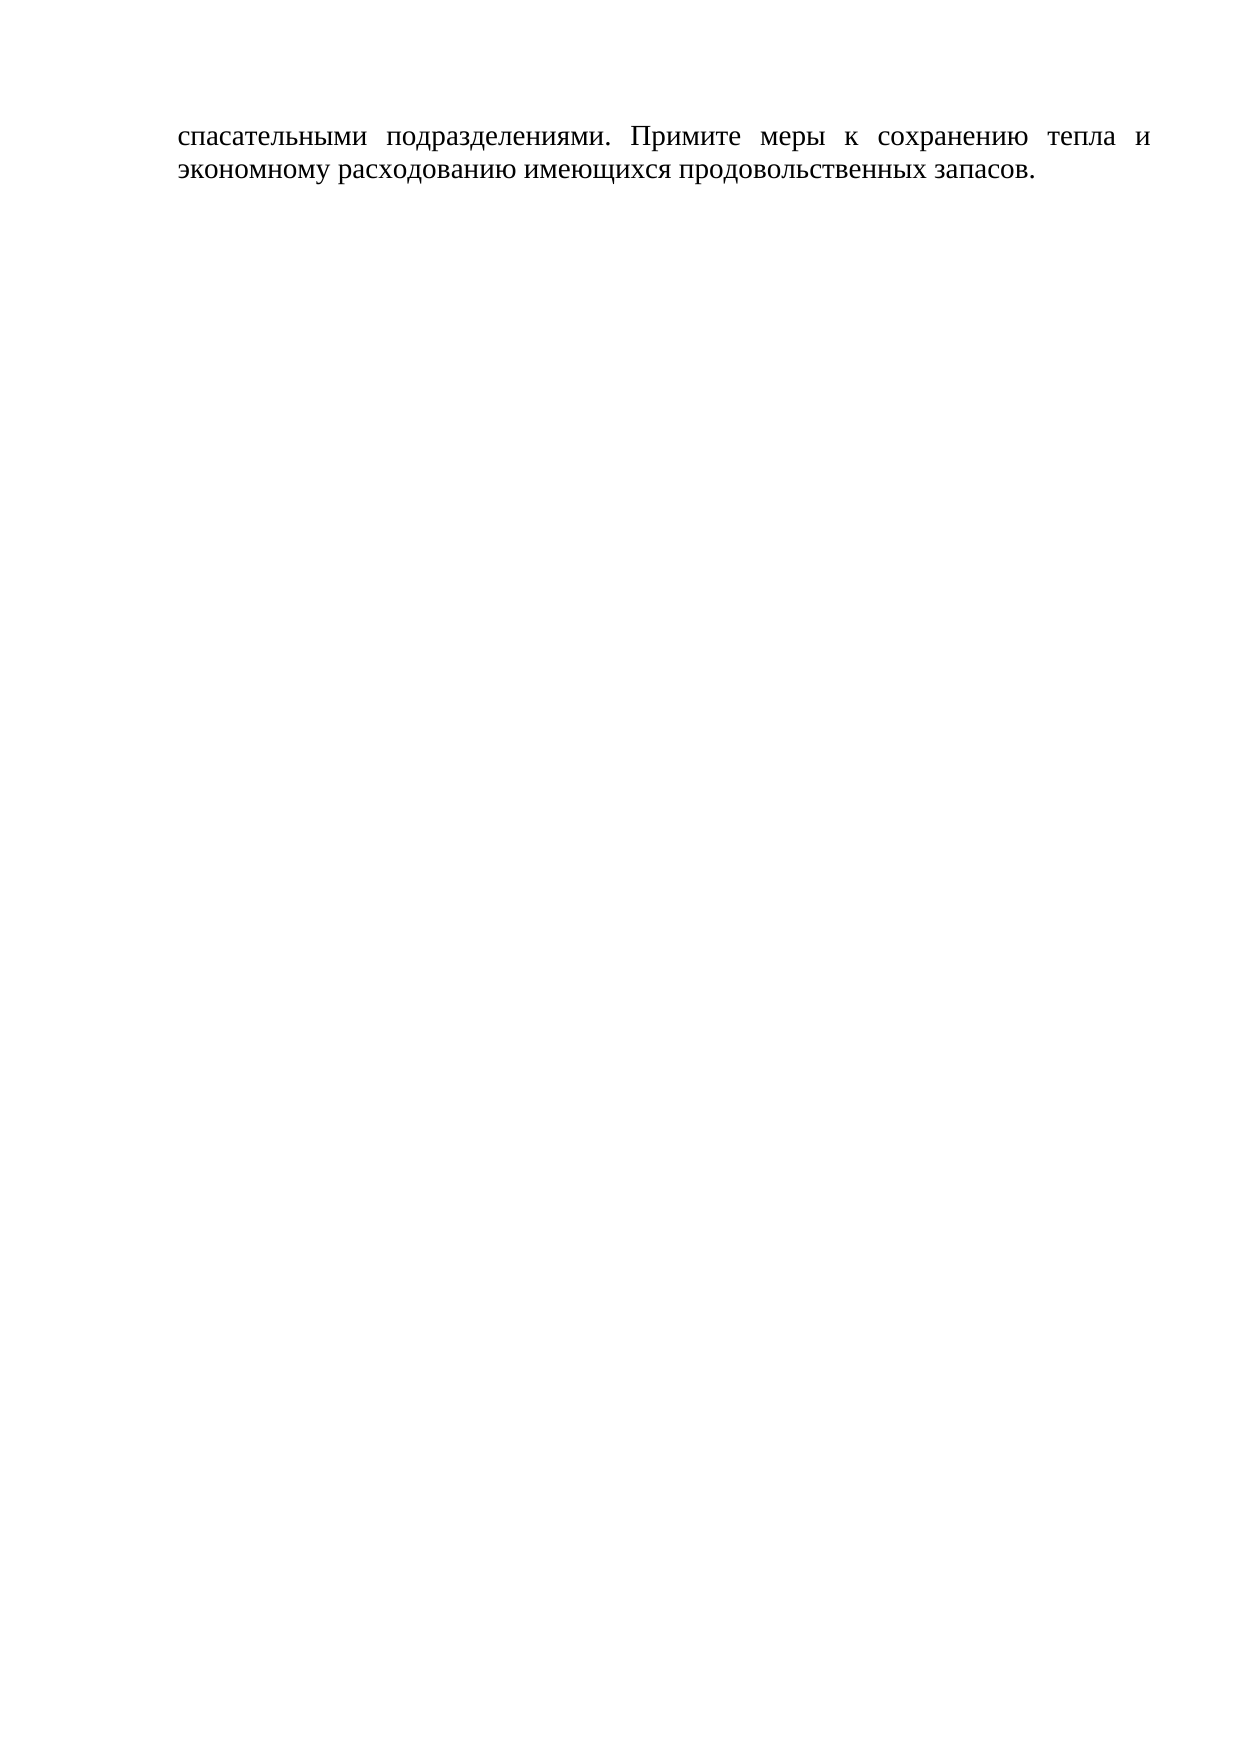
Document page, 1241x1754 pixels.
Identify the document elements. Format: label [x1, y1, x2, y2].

text [177, 118, 1152, 185]
